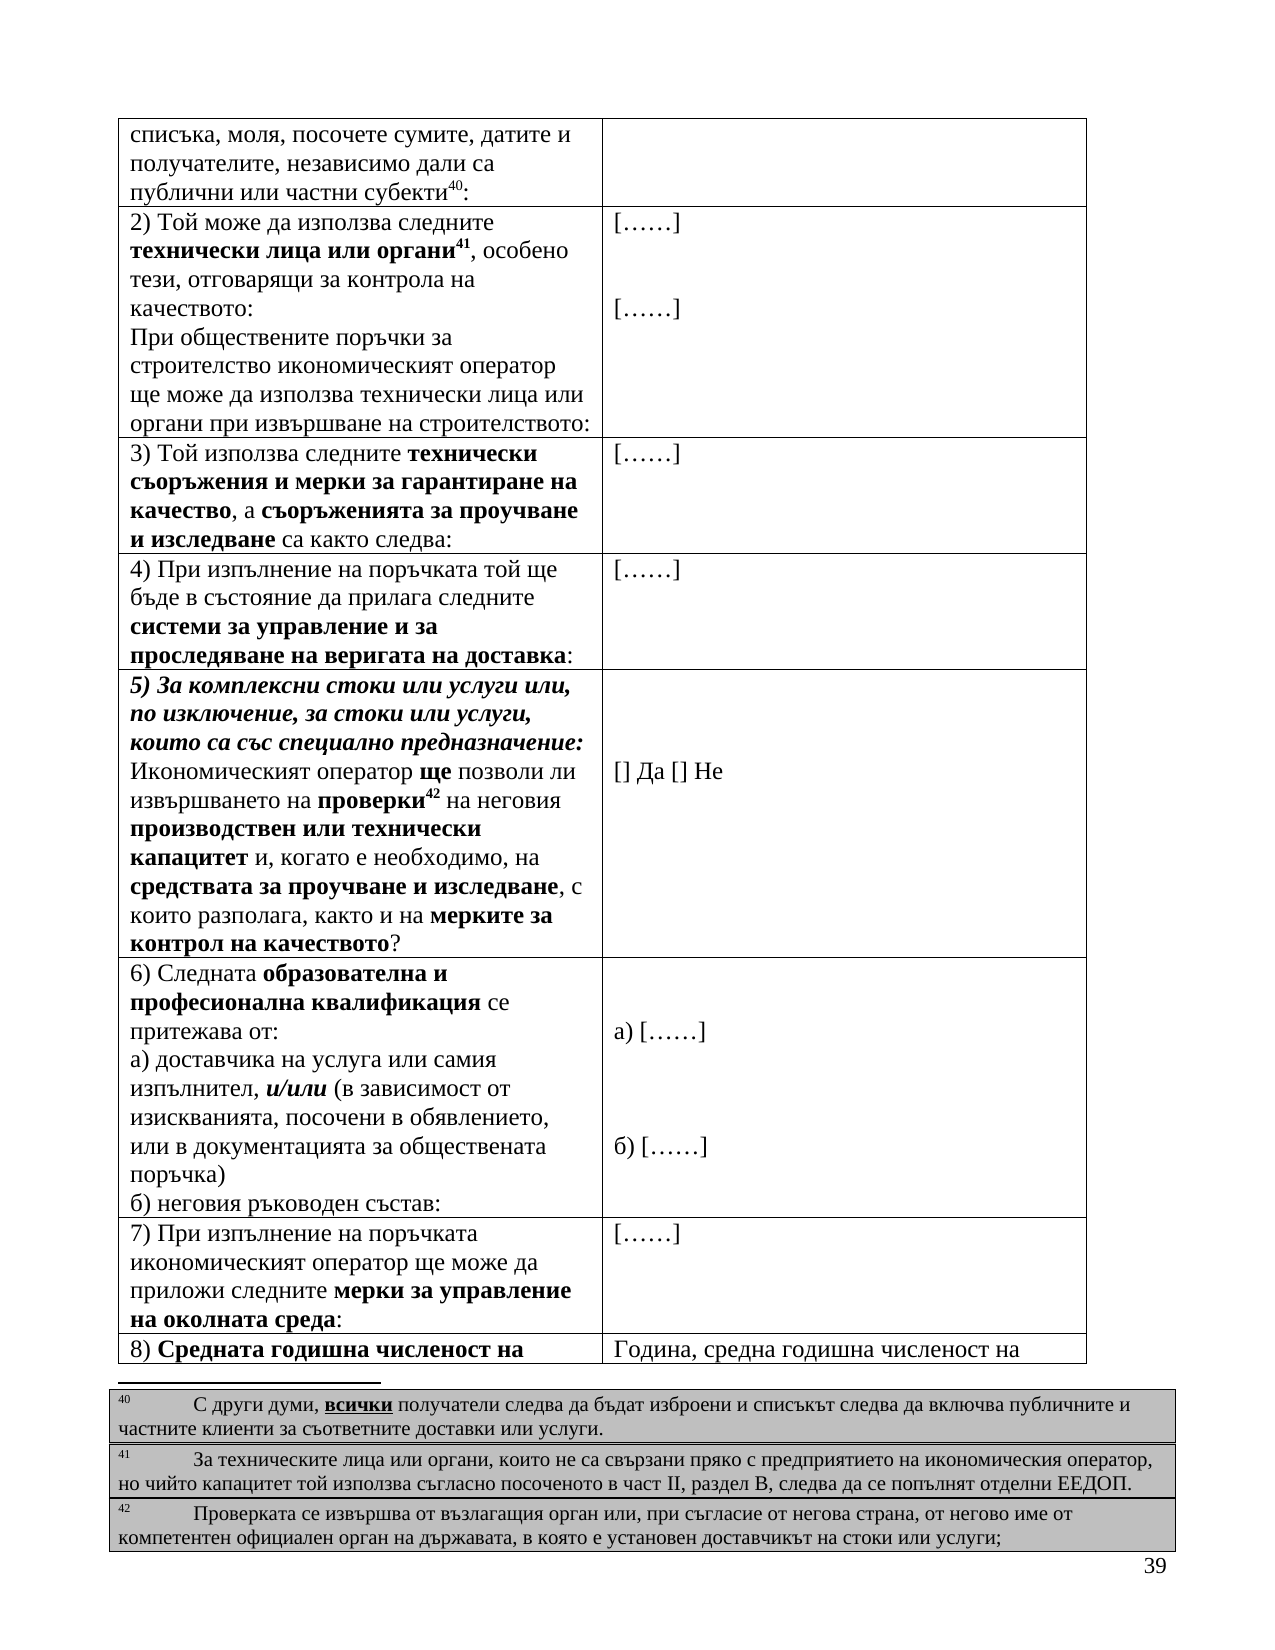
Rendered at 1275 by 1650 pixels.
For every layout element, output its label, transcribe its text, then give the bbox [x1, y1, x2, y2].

table_cell [……] [603, 438, 1086, 553]
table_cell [119, 119, 602, 206]
table_cell [] Да [] Не [603, 670, 1086, 957]
table_cell [……] [603, 554, 1086, 669]
table_cell 4) При изпълнение на поръчката той ще бъде в състояние да прилага следните системи за управление и за проследяване на веригата на доставка: [119, 554, 602, 669]
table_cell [119, 1334, 602, 1363]
table_cell 7) При изпълнение на поръчката икономическият оператор ще може да приложи следните мерки за управление на околната среда: [119, 1218, 602, 1333]
table_cell 6) Следната образователна и професионална квалификация се притежава от: а) доставчика на услуга или самия изпълнител, и/или (в зависимост от изискванията, посочени в обявлението, или в документацията за обществената поръчка) б) неговия ръководен състав: [119, 958, 602, 1217]
table_cell 2) Той може да използва следните технически лица или органи, особено тези, отговарящи за контрола на качеството: При обществените поръчки за строителство икономическият оператор ще може да използва технически лица или органи при извършване на строителството: [119, 207, 602, 437]
table_cell [……] [……] [603, 207, 1086, 437]
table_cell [603, 1334, 1086, 1363]
table_cell 5) За комплексни стоки или услуги или, по изключение, за стоки или услуги, които са със специално предназначение: Икономическият оператор ще позволи ли извършването на проверки на неговия производствен или технически капацитет и, когато е необходимо, на средствата за проучване и изследване, с които разполага, както и на мерките за контрол на качеството? [119, 670, 602, 957]
table_cell 3) Той използва следните технически съоръжения и мерки за гарантиране на качество, а съоръженията за проучване и изследване са както следва: [119, 438, 602, 553]
table_cell [……] [603, 1218, 1086, 1333]
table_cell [603, 119, 1086, 206]
table_cell a) [……] б) [……] [603, 958, 1086, 1217]
